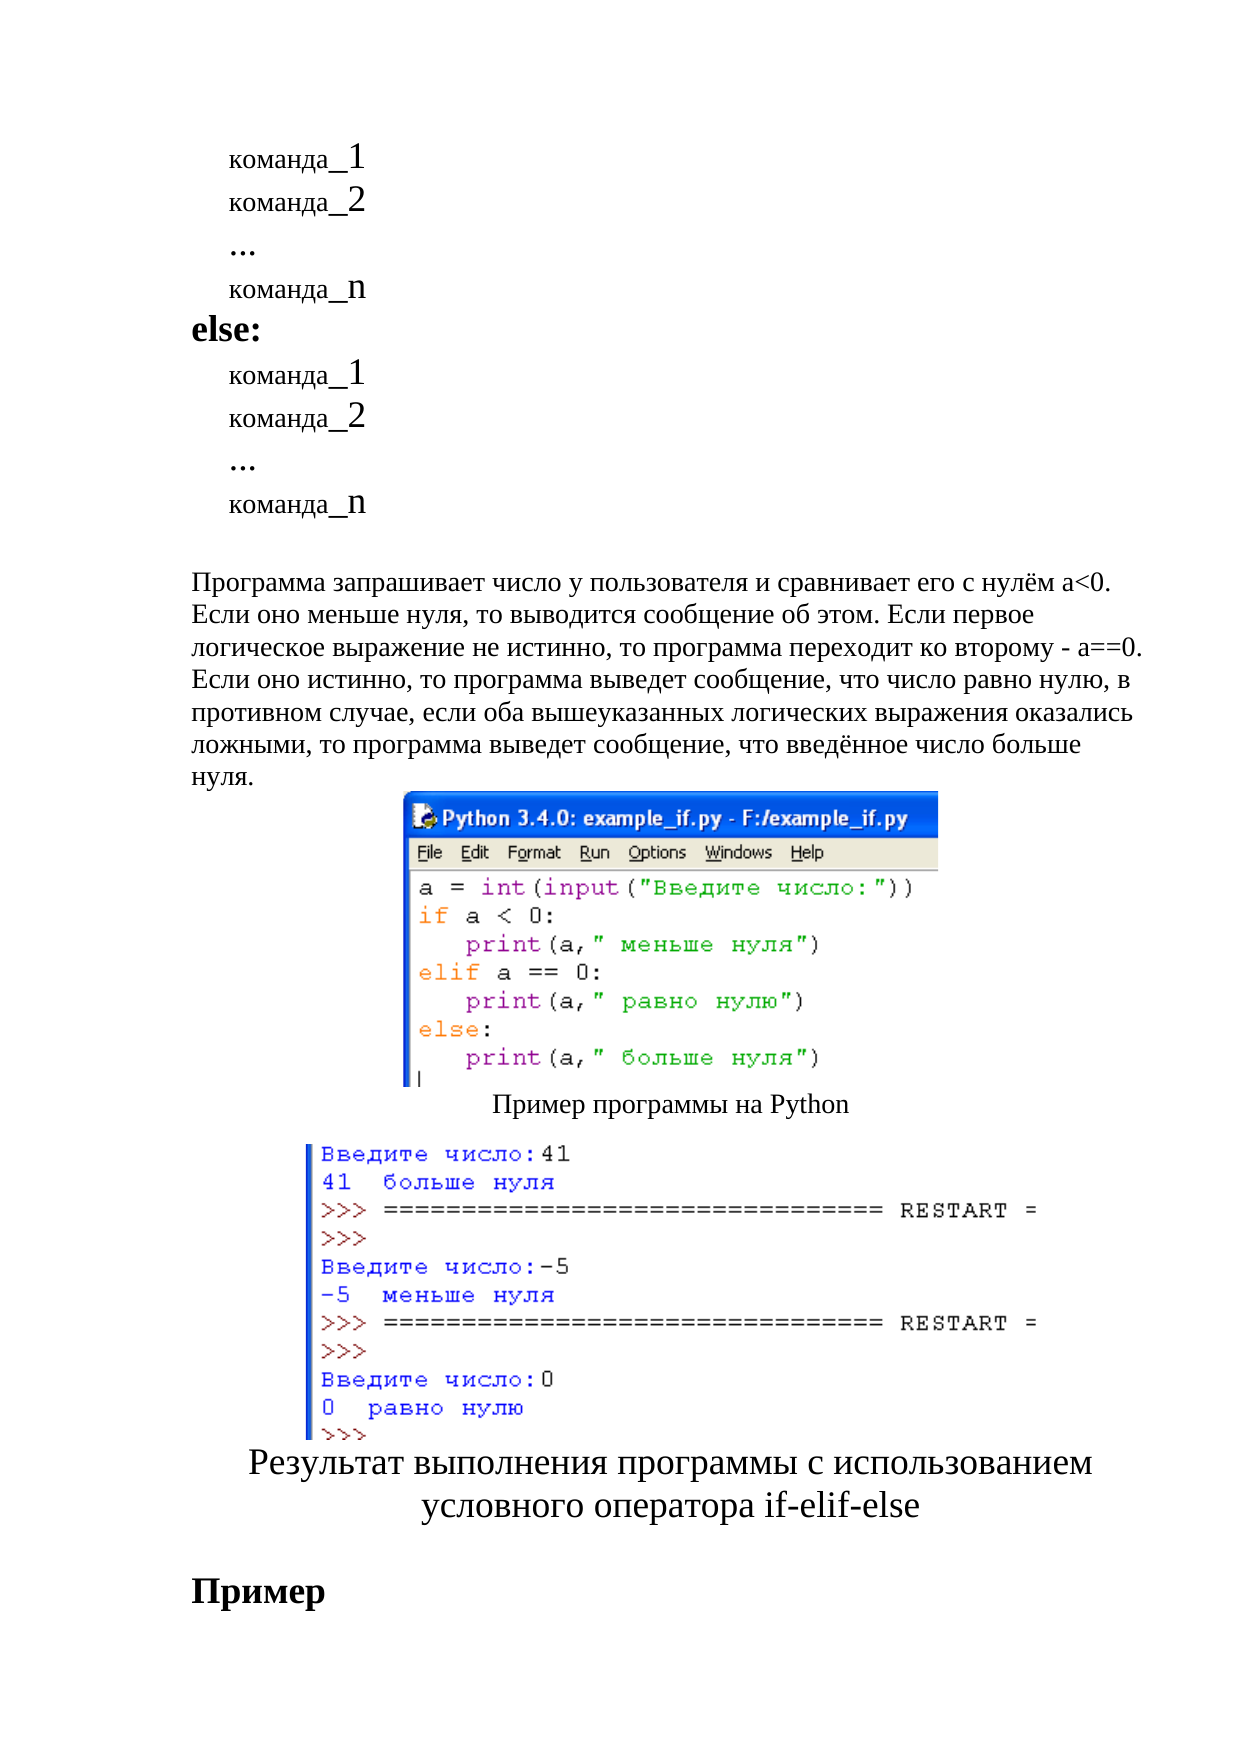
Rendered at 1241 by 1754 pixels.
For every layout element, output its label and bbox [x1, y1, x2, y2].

picture [305, 1144, 1036, 1440]
picture [403, 791, 939, 1087]
table_header [176, 118, 1166, 1627]
